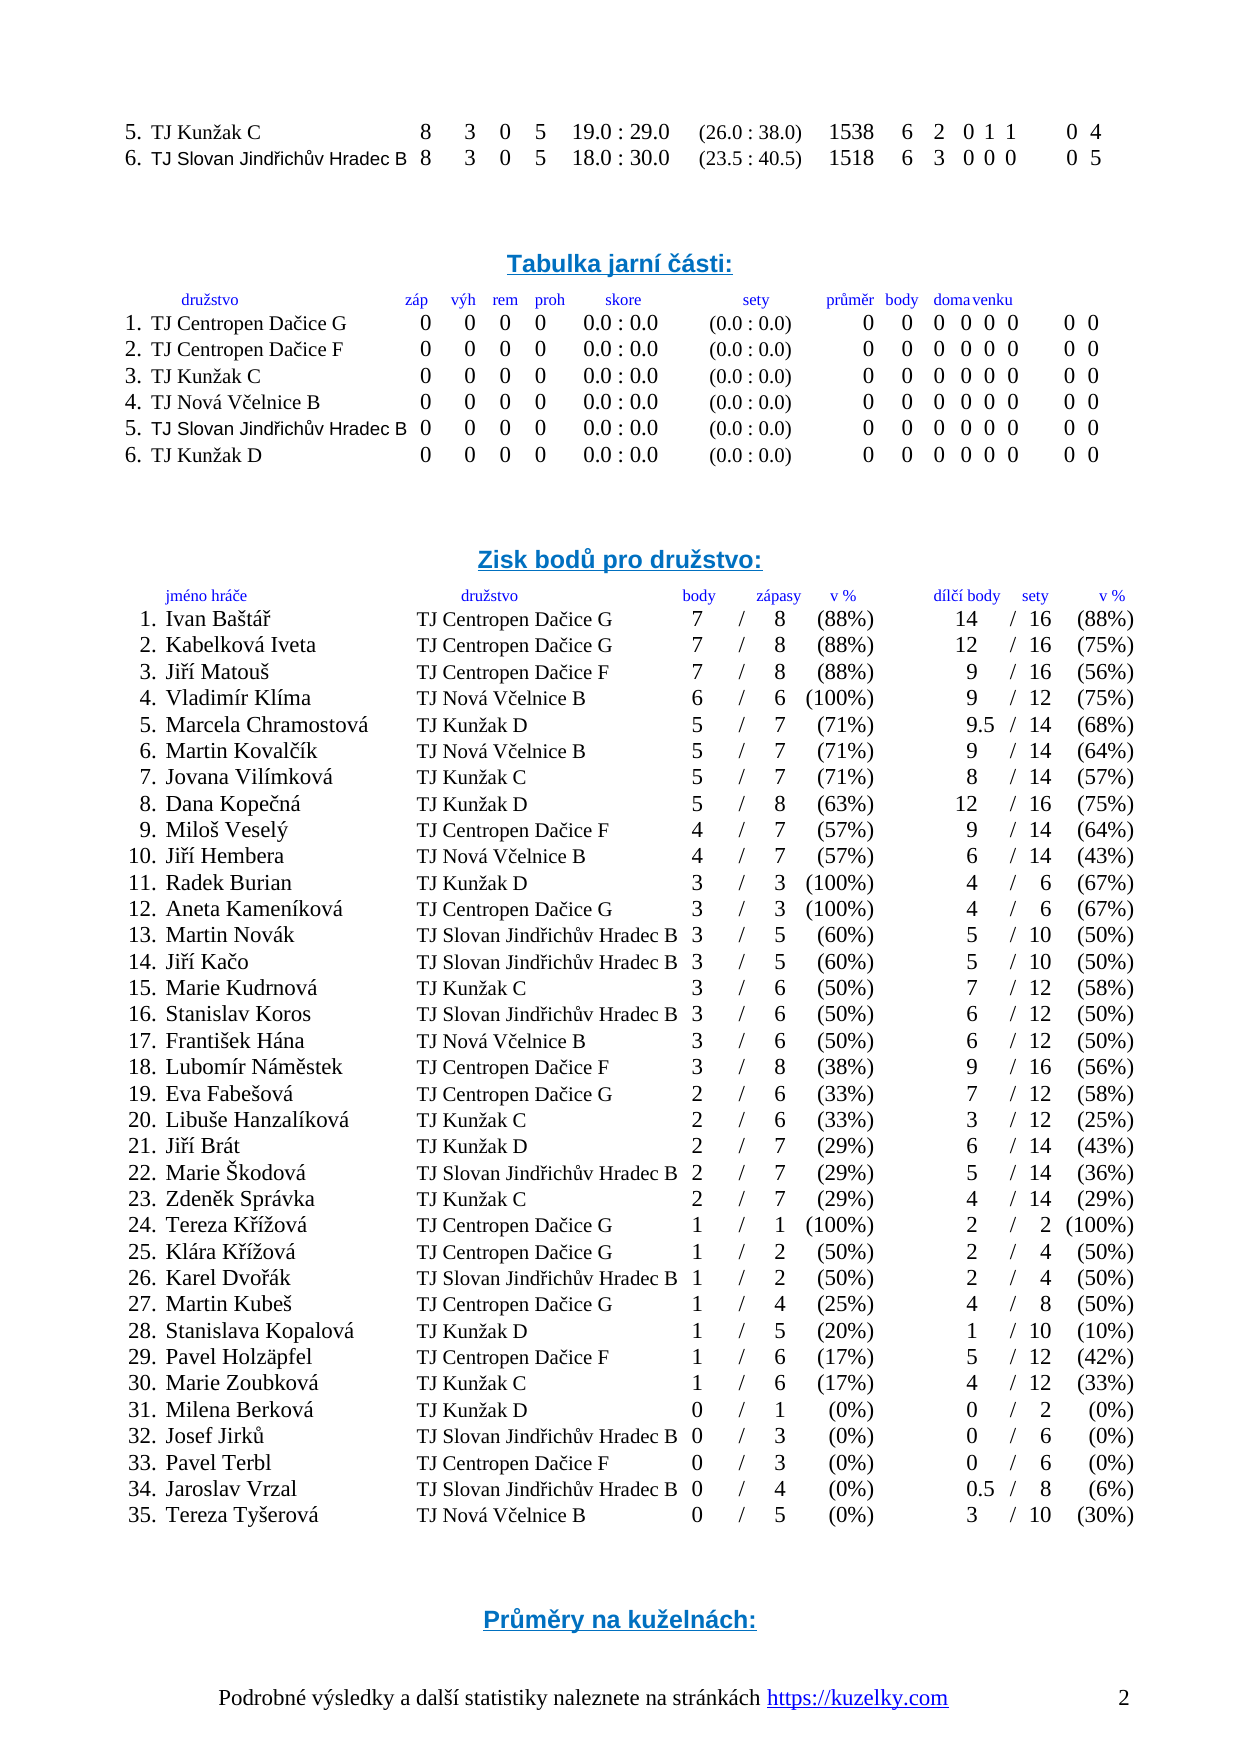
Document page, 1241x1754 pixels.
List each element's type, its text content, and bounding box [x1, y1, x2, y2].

text 1. Ivan Baštář TJ Centropen Dačice G 7 / 8 (88%) 14 / 16 (88%) [106, 605, 1134, 632]
text 20. Libuše Hanzalíková TJ Kunžak C 2 / 6 (33%) 3 / 12 (25%) [106, 1106, 1134, 1132]
text 25. Klára Křížová TJ Centropen Dačice G 1 / 2 (50%) 2 / 4 (50%) [106, 1238, 1134, 1264]
text 5. TJ Kunžak C 8 3 0 5 19.0 : 29.0 (26.0 : 38.0) 1538 6 2 0 1 1 0 4 [106, 118, 1134, 144]
text 26. Karel Dvořák TJ Slovan Jindřichův Hradec B 1 / 2 (50%) 2 / 4 (50%) [106, 1264, 1134, 1290]
text 1. TJ Centropen Dačice G 0 0 0 0 0.0 : 0.0 (0.0 : 0.0) 0 0 0 0 0 0 0 0 [106, 309, 1134, 335]
text Průměry na kuželnách: [94, 1605, 1145, 1634]
text 5. TJ Slovan Jindřichův Hradec B 0 0 0 0 0.0 : 0.0 (0.0 : 0.0) 0 0 0 0 0 0 0 0 [106, 414, 1134, 441]
text 6. TJ Kunžak D 0 0 0 0 0.0 : 0.0 (0.0 : 0.0) 0 0 0 0 0 0 0 0 [106, 441, 1134, 467]
text 15. Marie Kudrnová TJ Kunžak C 3 / 6 (50%) 7 / 12 (58%) [106, 974, 1134, 1001]
text 32. Josef Jirků TJ Slovan Jindřichův Hradec B 0 / 3 (0%) 0 / 6 (0%) [106, 1422, 1134, 1448]
text 14. Jiří Kačo TJ Slovan Jindřichův Hradec B 3 / 5 (60%) 5 / 10 (50%) [106, 948, 1134, 974]
text 17. František Hána TJ Nová Včelnice B 3 / 6 (50%) 6 / 12 (50%) [106, 1027, 1134, 1053]
text 19. Eva Fabešová TJ Centropen Dačice G 2 / 6 (33%) 7 / 12 (58%) [106, 1079, 1134, 1106]
text 28. Stanislava Kopalová TJ Kunžak D 1 / 5 (20%) 1 / 10 (10%) [106, 1317, 1134, 1343]
text jméno hráče družstvo body zápasy v % dílčí body sety v % [106, 586, 1134, 605]
text 3. TJ Kunžak C 0 0 0 0 0.0 : 0.0 (0.0 : 0.0) 0 0 0 0 0 0 0 0 [106, 362, 1134, 388]
text 11. Radek Burian TJ Kunžak D 3 / 3 (100%) 4 / 6 (67%) [106, 869, 1134, 895]
text 23. Zdeněk Správka TJ Kunžak C 2 / 7 (29%) 4 / 14 (29%) [106, 1185, 1134, 1211]
text 34. Jaroslav Vrzal TJ Slovan Jindřichův Hradec B 0 / 4 (0%) 0.5 / 8 (6%) [106, 1475, 1134, 1501]
text 4. TJ Nová Včelnice B 0 0 0 0 0.0 : 0.0 (0.0 : 0.0) 0 0 0 0 0 0 0 0 [106, 388, 1134, 414]
text Zisk bodů pro družstvo: [94, 545, 1145, 573]
text 30. Marie Zoubková TJ Kunžak C 1 / 6 (17%) 4 / 12 (33%) [106, 1369, 1134, 1396]
text Tabulka jarní části: [94, 248, 1145, 277]
text 2. Kabelková Iveta TJ Centropen Dačice G 7 / 8 (88%) 12 / 16 (75%) [106, 632, 1134, 658]
text družstvo záp výh rem proh skore sety průměr body doma venku [106, 290, 1134, 309]
text 7. Jovana Vilímková TJ Kunžak C 5 / 7 (71%) 8 / 14 (57%) [106, 763, 1134, 790]
text 13. Martin Novák TJ Slovan Jindřichův Hradec B 3 / 5 (60%) 5 / 10 (50%) [106, 921, 1134, 948]
text 12. Aneta Kameníková TJ Centropen Dačice G 3 / 3 (100%) 4 / 6 (67%) [106, 895, 1134, 921]
text 22. Marie Škodová TJ Slovan Jindřichův Hradec B 2 / 7 (29%) 5 / 14 (36%) [106, 1159, 1134, 1185]
text 6. Martin Kovalčík TJ Nová Včelnice B 5 / 7 (71%) 9 / 14 (64%) [106, 737, 1134, 763]
text 35. Tereza Tyšerová TJ Nová Včelnice B 0 / 5 (0%) 3 / 10 (30%) [106, 1501, 1134, 1528]
text 21. Jiří Brát TJ Kunžak D 2 / 7 (29%) 6 / 14 (43%) [106, 1132, 1134, 1159]
text 5. Marcela Chramostová TJ Kunžak D 5 / 7 (71%) 9.5 / 14 (68%) [106, 711, 1134, 737]
text 27. Martin Kubeš TJ Centropen Dačice G 1 / 4 (25%) 4 / 8 (50%) [106, 1290, 1134, 1317]
text 6. TJ Slovan Jindřichův Hradec B 8 3 0 5 18.0 : 30.0 (23.5 : 40.5) 1518 6 3 0 0 0 0 5 [106, 144, 1134, 171]
text 2. TJ Centropen Dačice F 0 0 0 0 0.0 : 0.0 (0.0 : 0.0) 0 0 0 0 0 0 0 0 [106, 335, 1134, 362]
text 3. Jiří Matouš TJ Centropen Dačice F 7 / 8 (88%) 9 / 16 (56%) [106, 658, 1134, 684]
text 4. Vladimír Klíma TJ Nová Včelnice B 6 / 6 (100%) 9 / 12 (75%) [106, 684, 1134, 711]
text 18. Lubomír Náměstek TJ Centropen Dačice F 3 / 8 (38%) 9 / 16 (56%) [106, 1053, 1134, 1079]
text 8. Dana Kopečná TJ Kunžak D 5 / 8 (63%) 12 / 16 (75%) [106, 790, 1134, 816]
text 33. Pavel Terbl TJ Centropen Dačice F 0 / 3 (0%) 0 / 6 (0%) [106, 1448, 1134, 1475]
text 29. Pavel Holzäpfel TJ Centropen Dačice F 1 / 6 (17%) 5 / 12 (42%) [106, 1343, 1134, 1369]
text 16. Stanislav Koros TJ Slovan Jindřichův Hradec B 3 / 6 (50%) 6 / 12 (50%) [106, 1001, 1134, 1027]
text 10. Jiří Hembera TJ Nová Včelnice B 4 / 7 (57%) 6 / 14 (43%) [106, 842, 1134, 869]
text 9. Miloš Veselý TJ Centropen Dačice F 4 / 7 (57%) 9 / 14 (64%) [106, 816, 1134, 842]
text 24. Tereza Křížová TJ Centropen Dačice G 1 / 1 (100%) 2 / 2 (100%) [106, 1211, 1134, 1238]
text 31. Milena Berková TJ Kunžak D 0 / 1 (0%) 0 / 2 (0%) [106, 1396, 1134, 1422]
